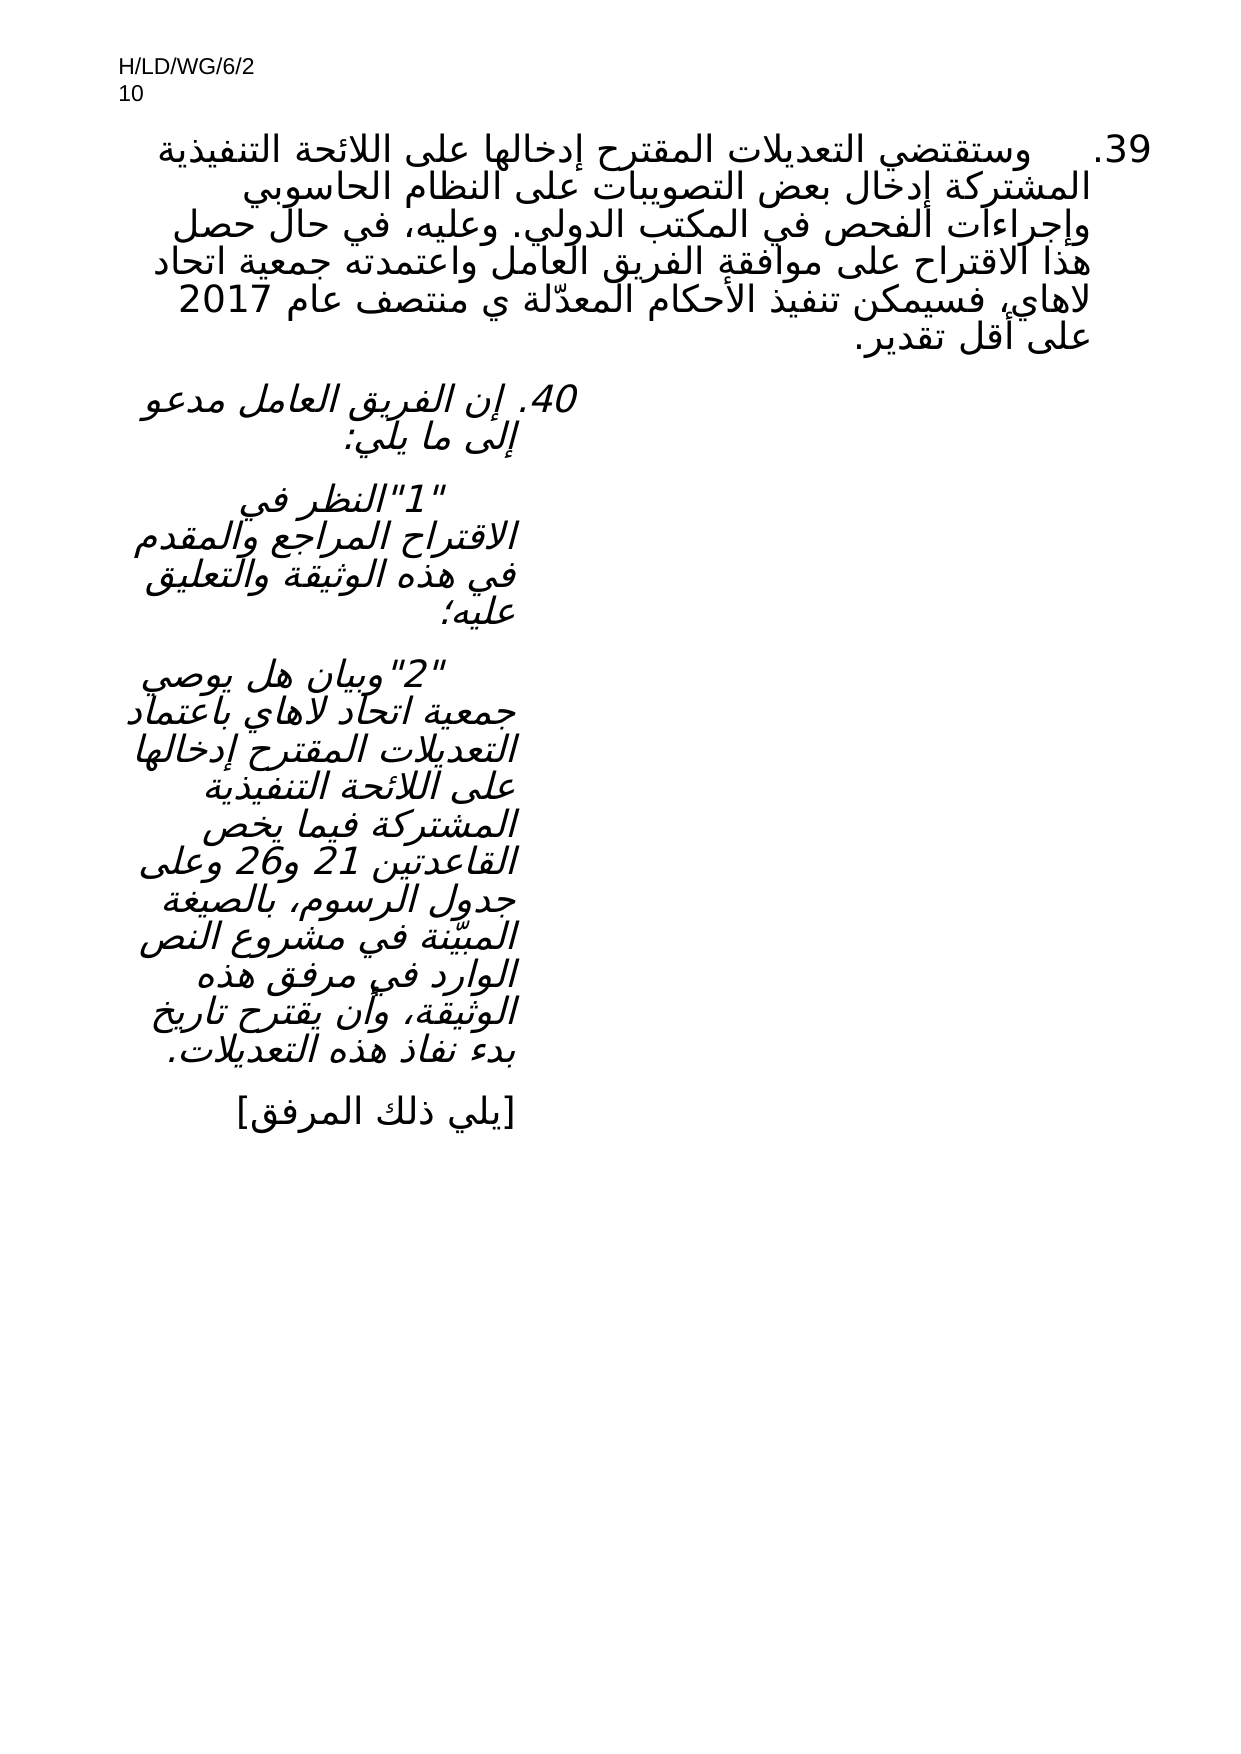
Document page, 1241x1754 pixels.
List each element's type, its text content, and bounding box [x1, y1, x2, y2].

text وستقتضي التعديلات المقترح إدخالها على اللائحة التنفيذية المشتركة إدخال بعض التصويبات على النظام الحاسوبي وإجراءات الفحص في المكتب الدولي. وعليه، في حال حصل هذا الاقتراح على موافقة الفريق العامل واعتمدته جمعية اتحاد لاهاي، فسيمكن تنفيذ الأحكام المعدّلة ي منتصف عام 2017 على أقل تقدير. [118, 132, 1092, 357]
list "2" وبيان هل يوصي جمعية اتحاد لاهاي باعتماد التعديلات المقترح إدخالها على اللائحة التنفيذية المشتركة فيما يخص القاعدتين 21 و26 وعلى جدول الرسوم، بالصيغة المبيّنة في مشروع النص الوارد في مرفق هذه الوثيقة، وأن يقترح تاريخ بدء نفاذ هذه التعديلات. [118, 657, 516, 1070]
text [يلي ذلك المرفق] [306, 1095, 516, 1132]
list "1" النظر في الاقتراح المراجع والمقدم في هذه الوثيقة والتعليق عليه؛ [118, 482, 516, 632]
text [يلي ذلك المرفق] [118, 1095, 347, 1132]
text إن الفريق العامل مدعو إلى ما يلي: [118, 382, 516, 457]
